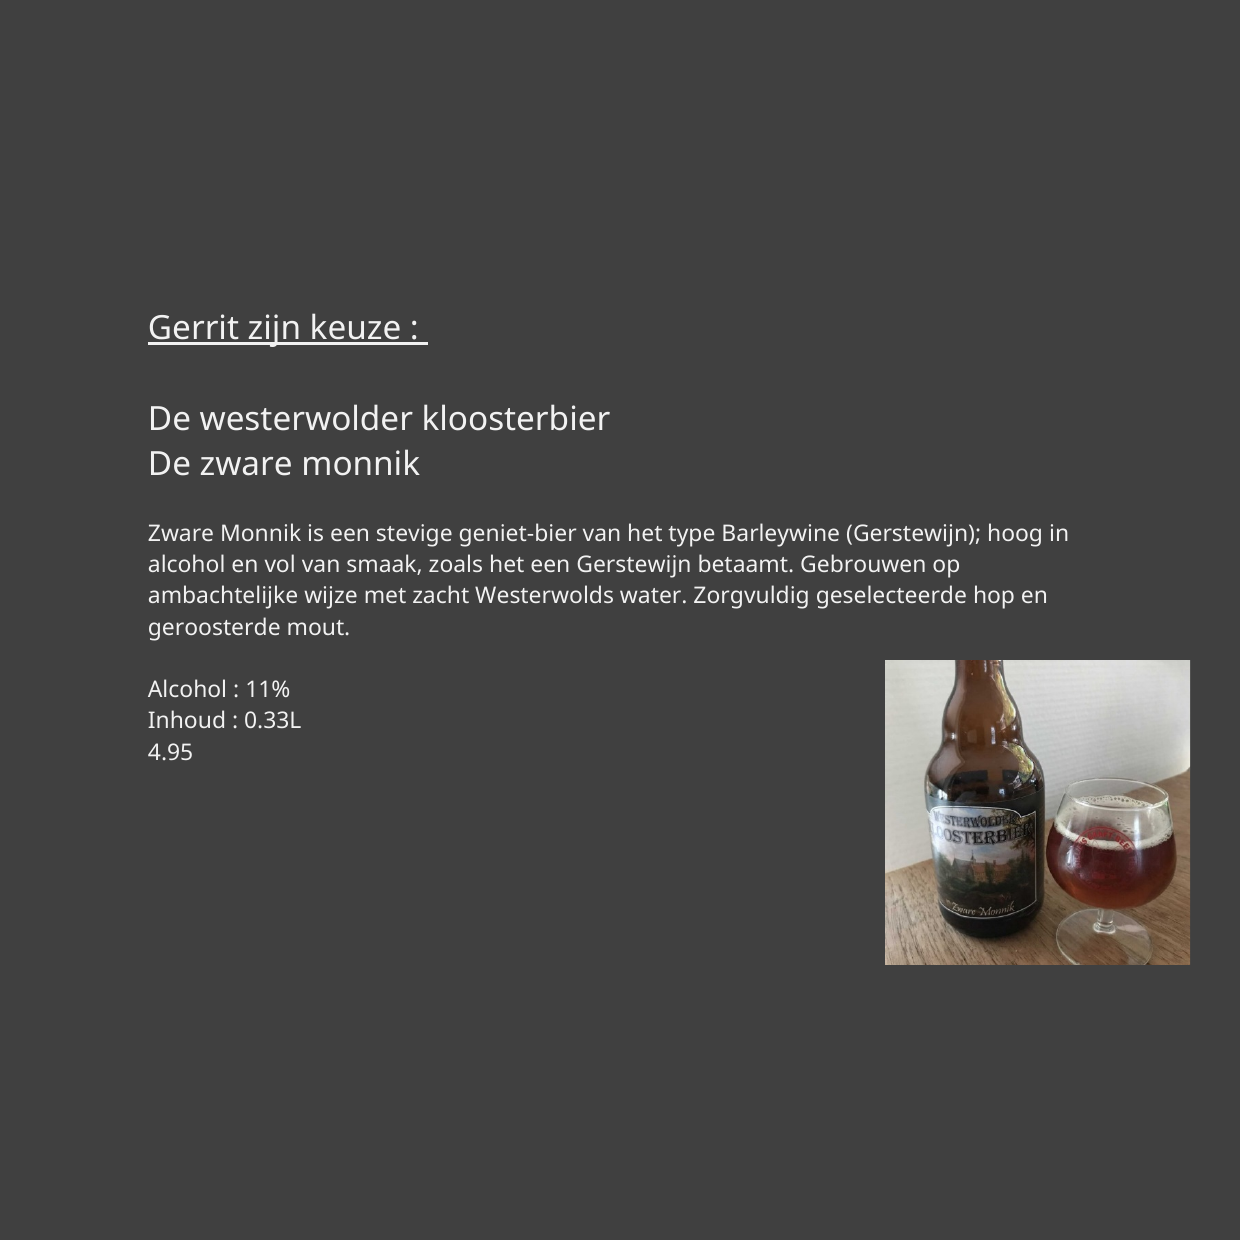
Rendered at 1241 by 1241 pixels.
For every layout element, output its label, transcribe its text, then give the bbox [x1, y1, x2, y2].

text De westerwolder kloosterbier [148, 395, 1092, 440]
text Gerrit zijn keuze : [148, 304, 1092, 349]
text Alcohol : 11% [148, 673, 885, 704]
text Zware Monnik is een stevige geniet-bier van het type Barleywine (Gerstewijn); hoog in alcohol en vol van smaak, zoals het een Gerstewijn betaamt. Gebrouwen op ambachtelijke wijze met zacht Westerwolds water. Zorgvuldig geselecteerde hop en geroosterde mout. [148, 517, 1092, 642]
text De zware monnik [148, 440, 1092, 486]
text 4.95 [148, 736, 885, 767]
picture [885, 660, 1191, 965]
text Inhoud : 0.33L [148, 704, 885, 736]
